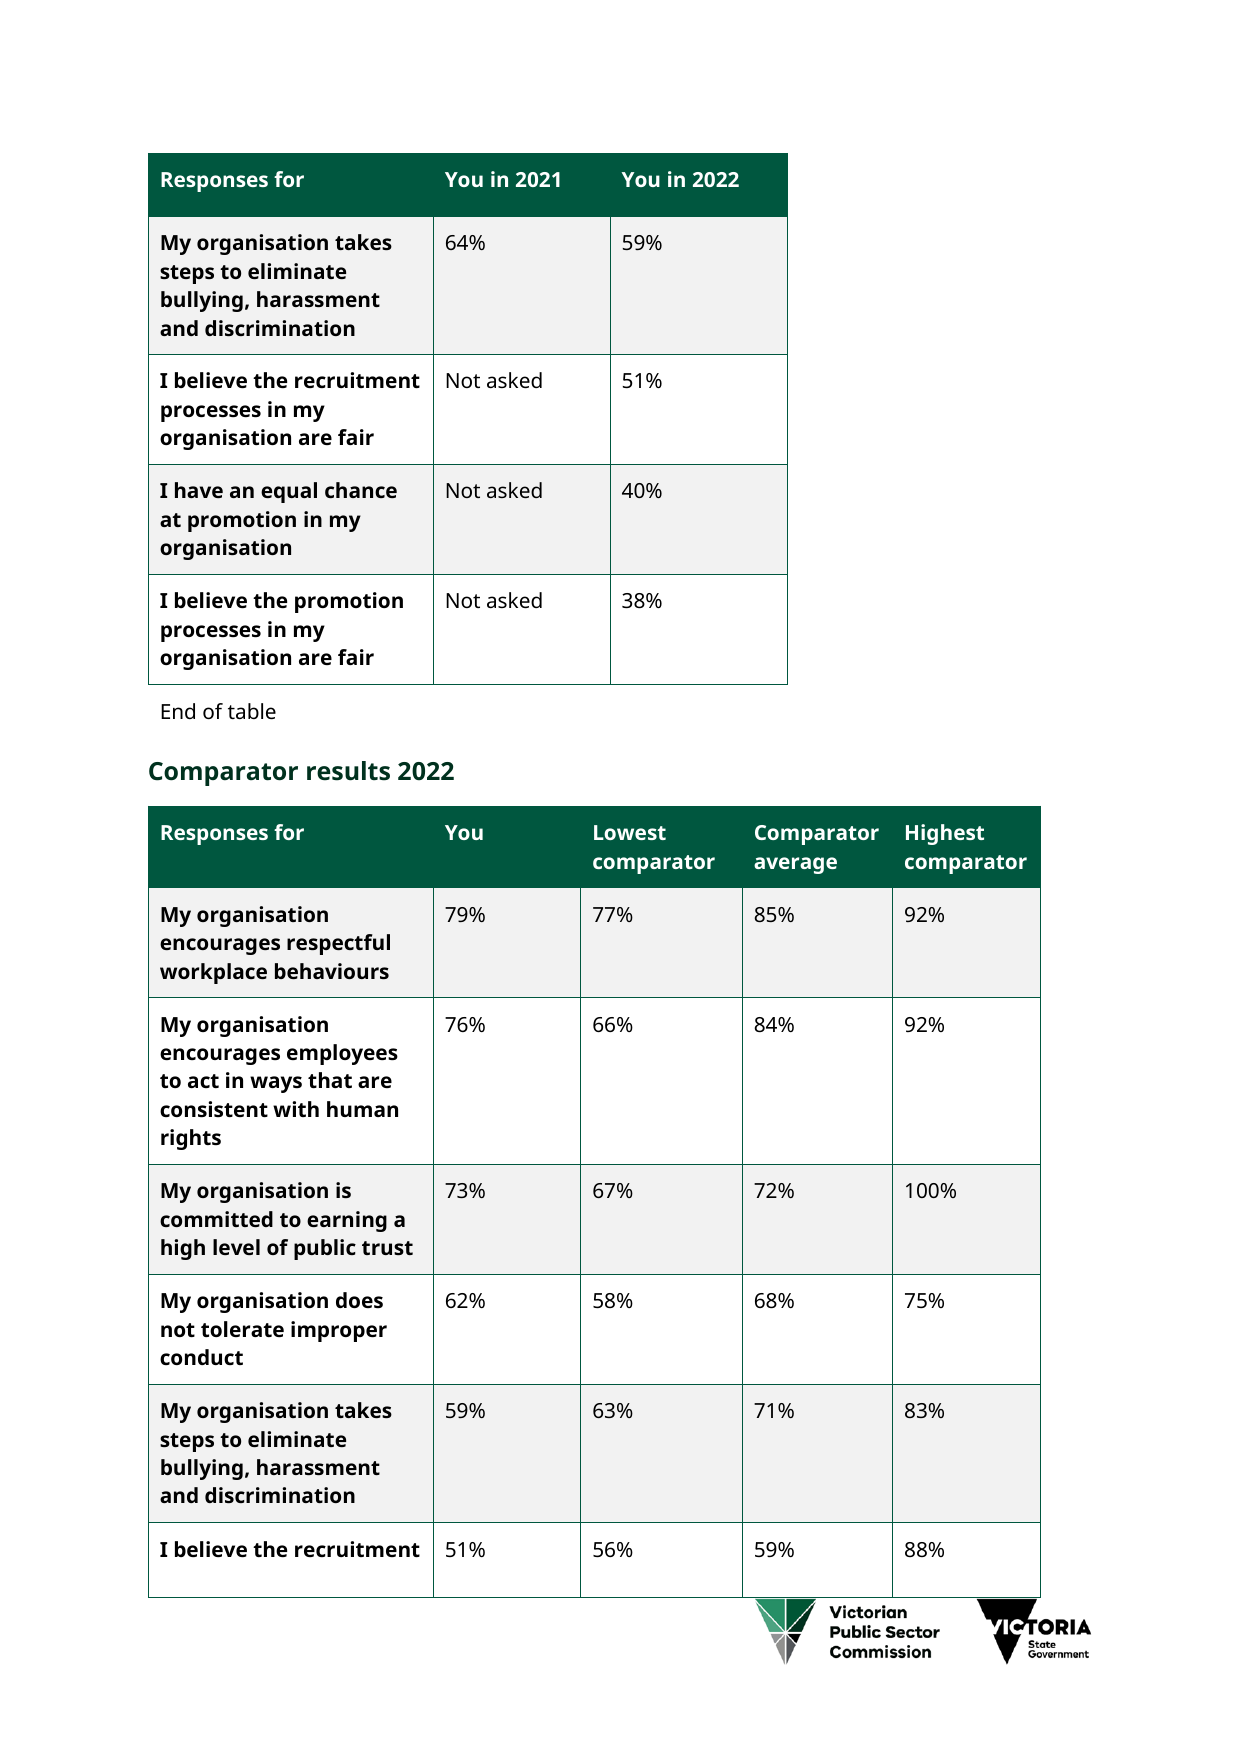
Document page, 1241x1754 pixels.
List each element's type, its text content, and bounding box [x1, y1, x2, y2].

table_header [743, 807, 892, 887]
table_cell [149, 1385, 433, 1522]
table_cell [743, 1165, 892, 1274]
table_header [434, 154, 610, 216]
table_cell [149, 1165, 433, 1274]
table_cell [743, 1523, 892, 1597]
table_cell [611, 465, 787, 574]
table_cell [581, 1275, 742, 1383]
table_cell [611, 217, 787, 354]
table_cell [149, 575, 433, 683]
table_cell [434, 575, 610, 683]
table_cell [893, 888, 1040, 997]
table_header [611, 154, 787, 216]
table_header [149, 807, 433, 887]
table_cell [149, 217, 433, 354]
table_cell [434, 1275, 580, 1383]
subtitle Comparator results 2022 [148, 754, 1092, 788]
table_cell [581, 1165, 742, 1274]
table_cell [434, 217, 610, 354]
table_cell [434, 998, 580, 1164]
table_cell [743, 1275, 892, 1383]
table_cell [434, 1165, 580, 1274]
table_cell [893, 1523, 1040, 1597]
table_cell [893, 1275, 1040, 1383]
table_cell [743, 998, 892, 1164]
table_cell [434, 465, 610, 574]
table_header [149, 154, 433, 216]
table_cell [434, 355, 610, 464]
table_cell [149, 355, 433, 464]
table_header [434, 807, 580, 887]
picture [754, 1598, 1093, 1666]
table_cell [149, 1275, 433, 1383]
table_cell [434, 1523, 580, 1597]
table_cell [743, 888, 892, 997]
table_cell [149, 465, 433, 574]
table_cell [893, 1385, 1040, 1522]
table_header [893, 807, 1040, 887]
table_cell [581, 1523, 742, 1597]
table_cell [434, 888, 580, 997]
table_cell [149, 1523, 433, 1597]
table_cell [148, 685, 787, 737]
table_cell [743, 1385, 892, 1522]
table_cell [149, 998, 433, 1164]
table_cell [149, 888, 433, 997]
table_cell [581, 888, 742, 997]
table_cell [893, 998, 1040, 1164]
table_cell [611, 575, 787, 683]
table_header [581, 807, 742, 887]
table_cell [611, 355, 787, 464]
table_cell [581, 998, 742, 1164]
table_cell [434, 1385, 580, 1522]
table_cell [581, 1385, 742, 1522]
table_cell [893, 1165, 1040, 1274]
